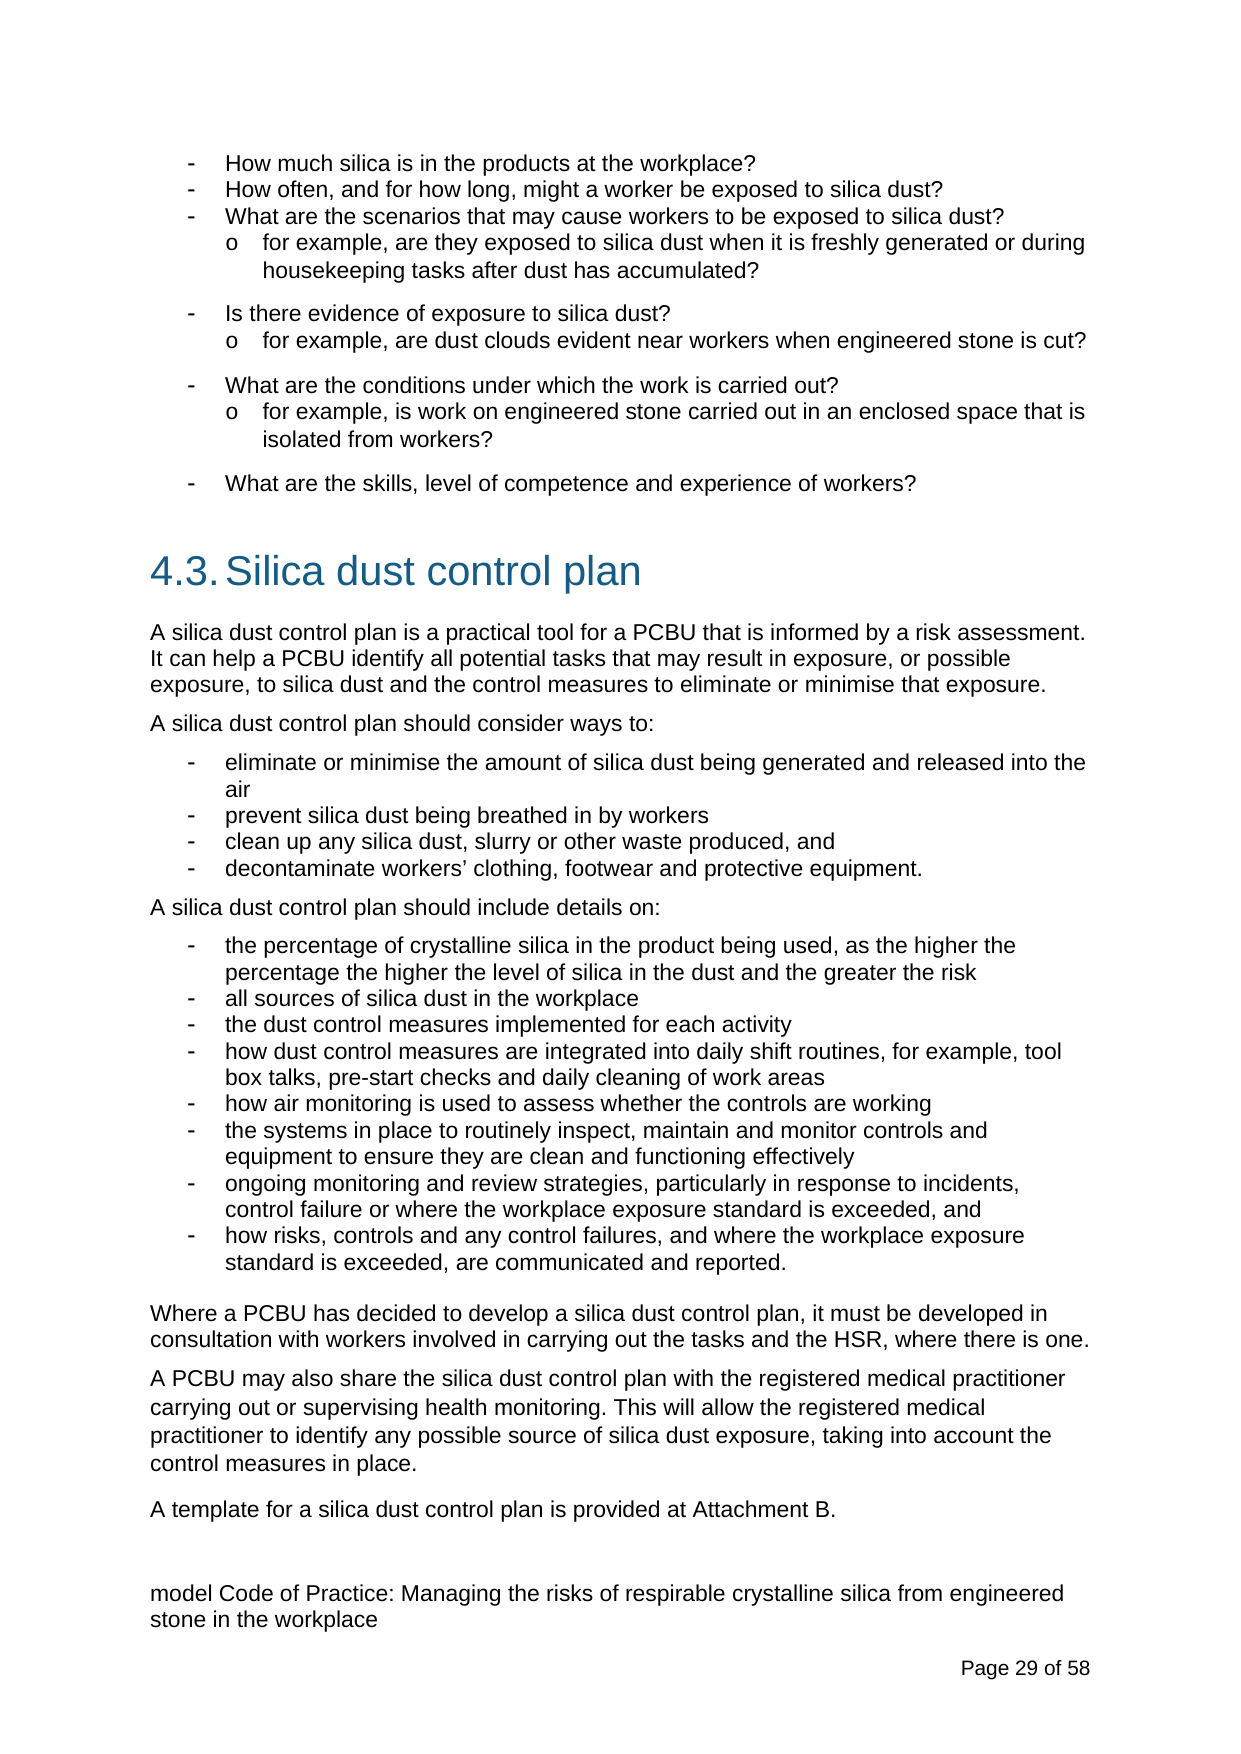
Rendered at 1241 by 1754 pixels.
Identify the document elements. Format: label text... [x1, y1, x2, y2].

list eliminate or minimise the amount of silica dust being generated and released into the air [187, 749, 1090, 802]
list What are the conditions under which the work is carried out? [187, 372, 1090, 398]
list What are the scenarios that may cause workers to be exposed to silica dust? [187, 203, 1090, 229]
text A silica dust control plan should include details on: [150, 893, 1090, 920]
subtitle Silica dust control plan [150, 546, 1090, 594]
list How often, and for how long, might a worker be exposed to silica dust? [187, 176, 1090, 203]
list the dust control measures implemented for each activity [187, 1011, 1090, 1038]
text Where a PCBU has decided to develop a silica dust control plan, it must be developed in consultation with workers involved in carrying out the tasks and the HSR, where there is one. [150, 1300, 1090, 1353]
text A silica dust control plan should consider ways to: [150, 710, 1090, 737]
list Is there evidence of exposure to silica dust? [187, 300, 1090, 327]
text A template for a silica dust control plan is provided at Attachment B. [150, 1496, 1090, 1522]
list prevent silica dust being breathed in by workers [187, 802, 1090, 828]
list how risks, controls and any control failures, and where the workplace exposure standard is exceeded, are communicated and reported. [187, 1222, 1090, 1275]
list ongoing monitoring and review strategies, particularly in response to incidents, control failure or where the workplace exposure standard is exceeded, and [187, 1169, 1090, 1222]
list for example, are they exposed to silica dust when it is freshly generated or during housekeeping tasks after dust has accumulated? [225, 229, 1090, 284]
list for example, are dust clouds evident near workers when engineered stone is cut? [225, 327, 1090, 355]
list clean up any silica dust, slurry or other waste produced, and [187, 828, 1090, 854]
text A PCBU may also share the silica dust control plan with the registered medical practitioner carrying out or supervising health monitoring. This will allow the registered medical practitioner to identify any possible source of silica dust exposure, taking into account the control measures in place. [150, 1365, 1090, 1477]
list What are the skills, level of competence and experience of workers? [187, 469, 1090, 496]
list all sources of silica dust in the workplace [187, 985, 1090, 1011]
list for example, is work on engineered stone carried out in an enclosed space that is isolated from workers? [225, 398, 1090, 453]
text A silica dust control plan is a practical tool for a PCBU that is informed by a risk assessment. It can help a PCBU identify all potential tasks that may result in exposure, or possible exposure, to silica dust and the control measures to eliminate or minimise that exposure. [150, 619, 1090, 698]
list how air monitoring is used to assess whether the controls are working [187, 1090, 1090, 1117]
list the percentage of crystalline silica in the product being used, as the higher the percentage the higher the level of silica in the dust and the greater the risk [187, 932, 1090, 985]
list How much silica is in the products at the workplace? [187, 150, 1090, 176]
list the systems in place to routinely inspect, maintain and monitor controls and equipment to ensure they are clean and functioning effectively [187, 1117, 1090, 1169]
list decontaminate workers’ clothing, footwear and protective equipment. [187, 854, 1090, 881]
list how dust control measures are integrated into daily shift routines, for example, tool box talks, pre-start checks and daily cleaning of work areas [187, 1038, 1090, 1090]
